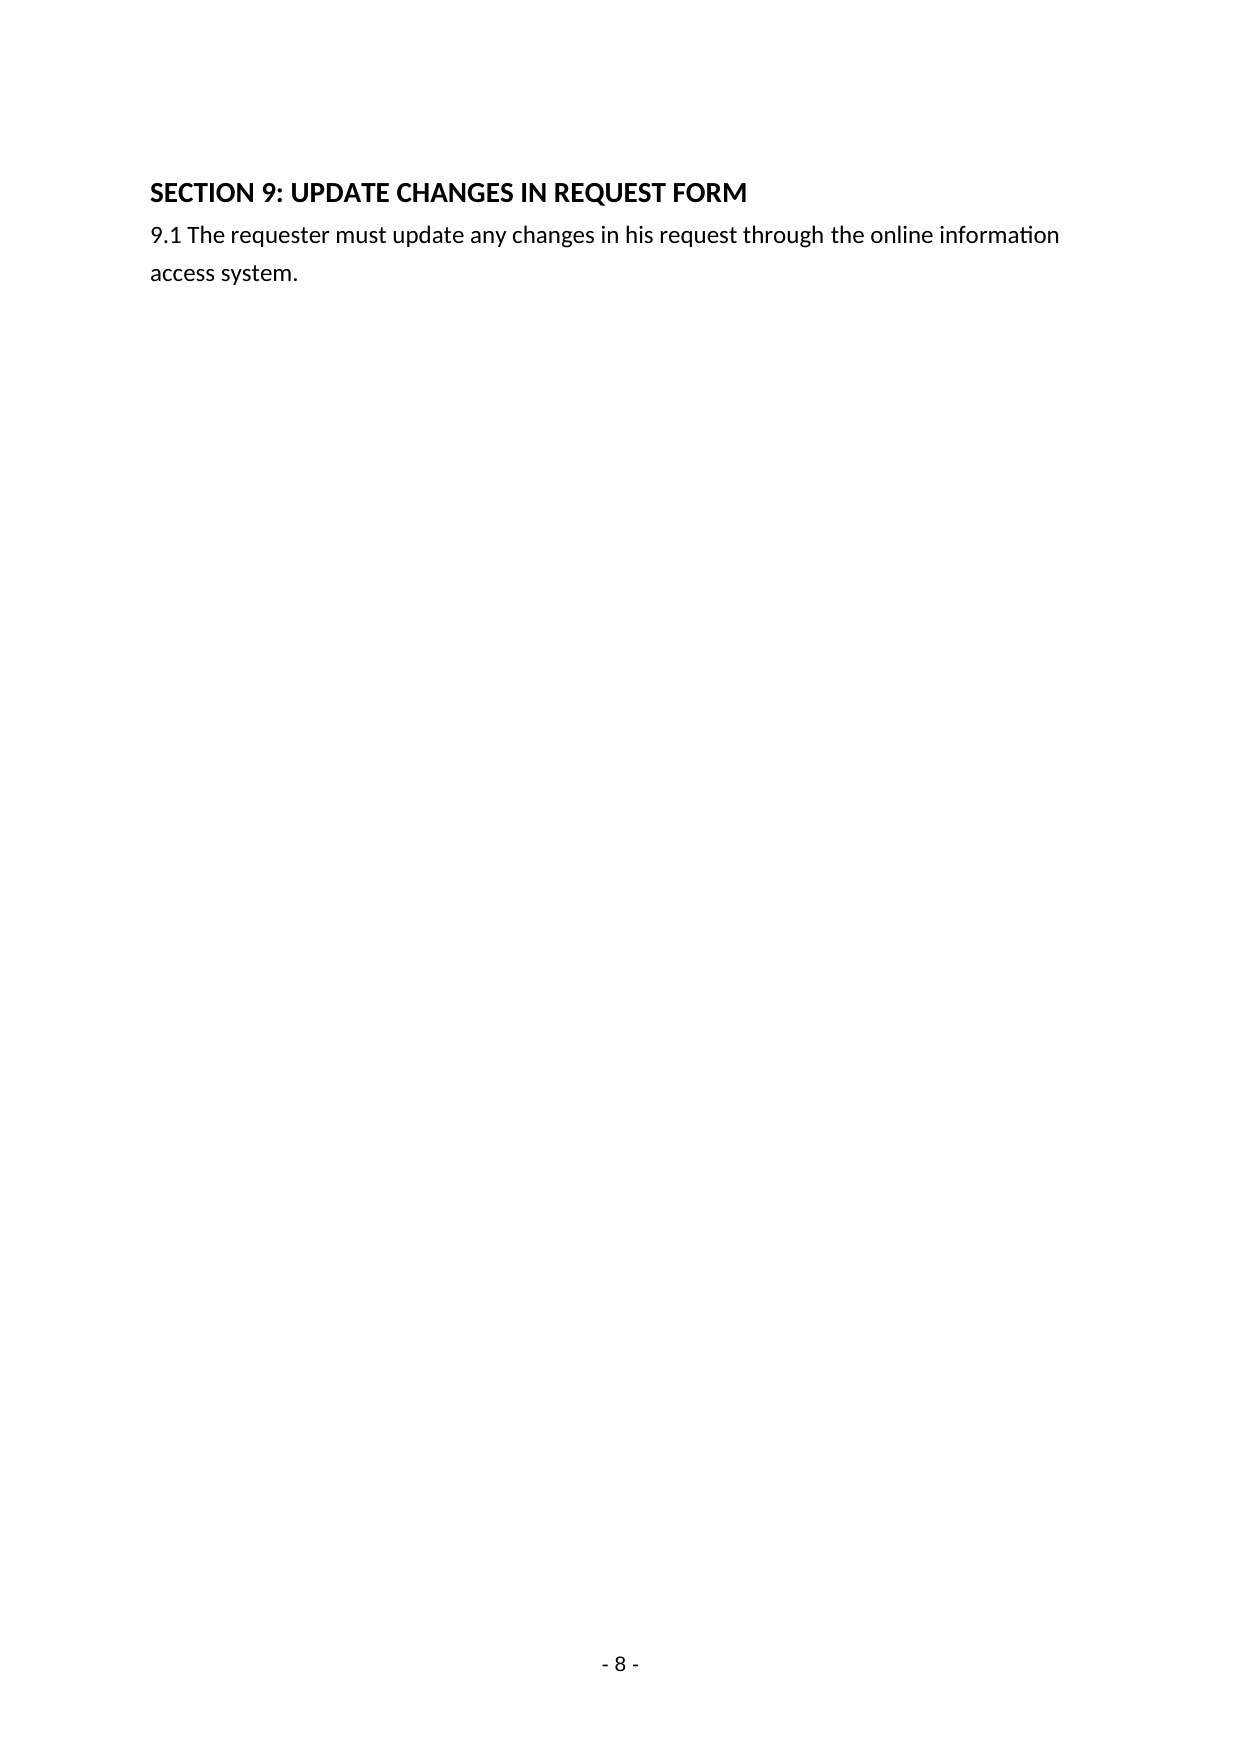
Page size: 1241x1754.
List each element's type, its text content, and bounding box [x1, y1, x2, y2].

text 9.1 The requester must update any changes in his request through the online information access system. [150, 219, 1090, 287]
text Section 9: Update changes in request form [150, 174, 1090, 210]
